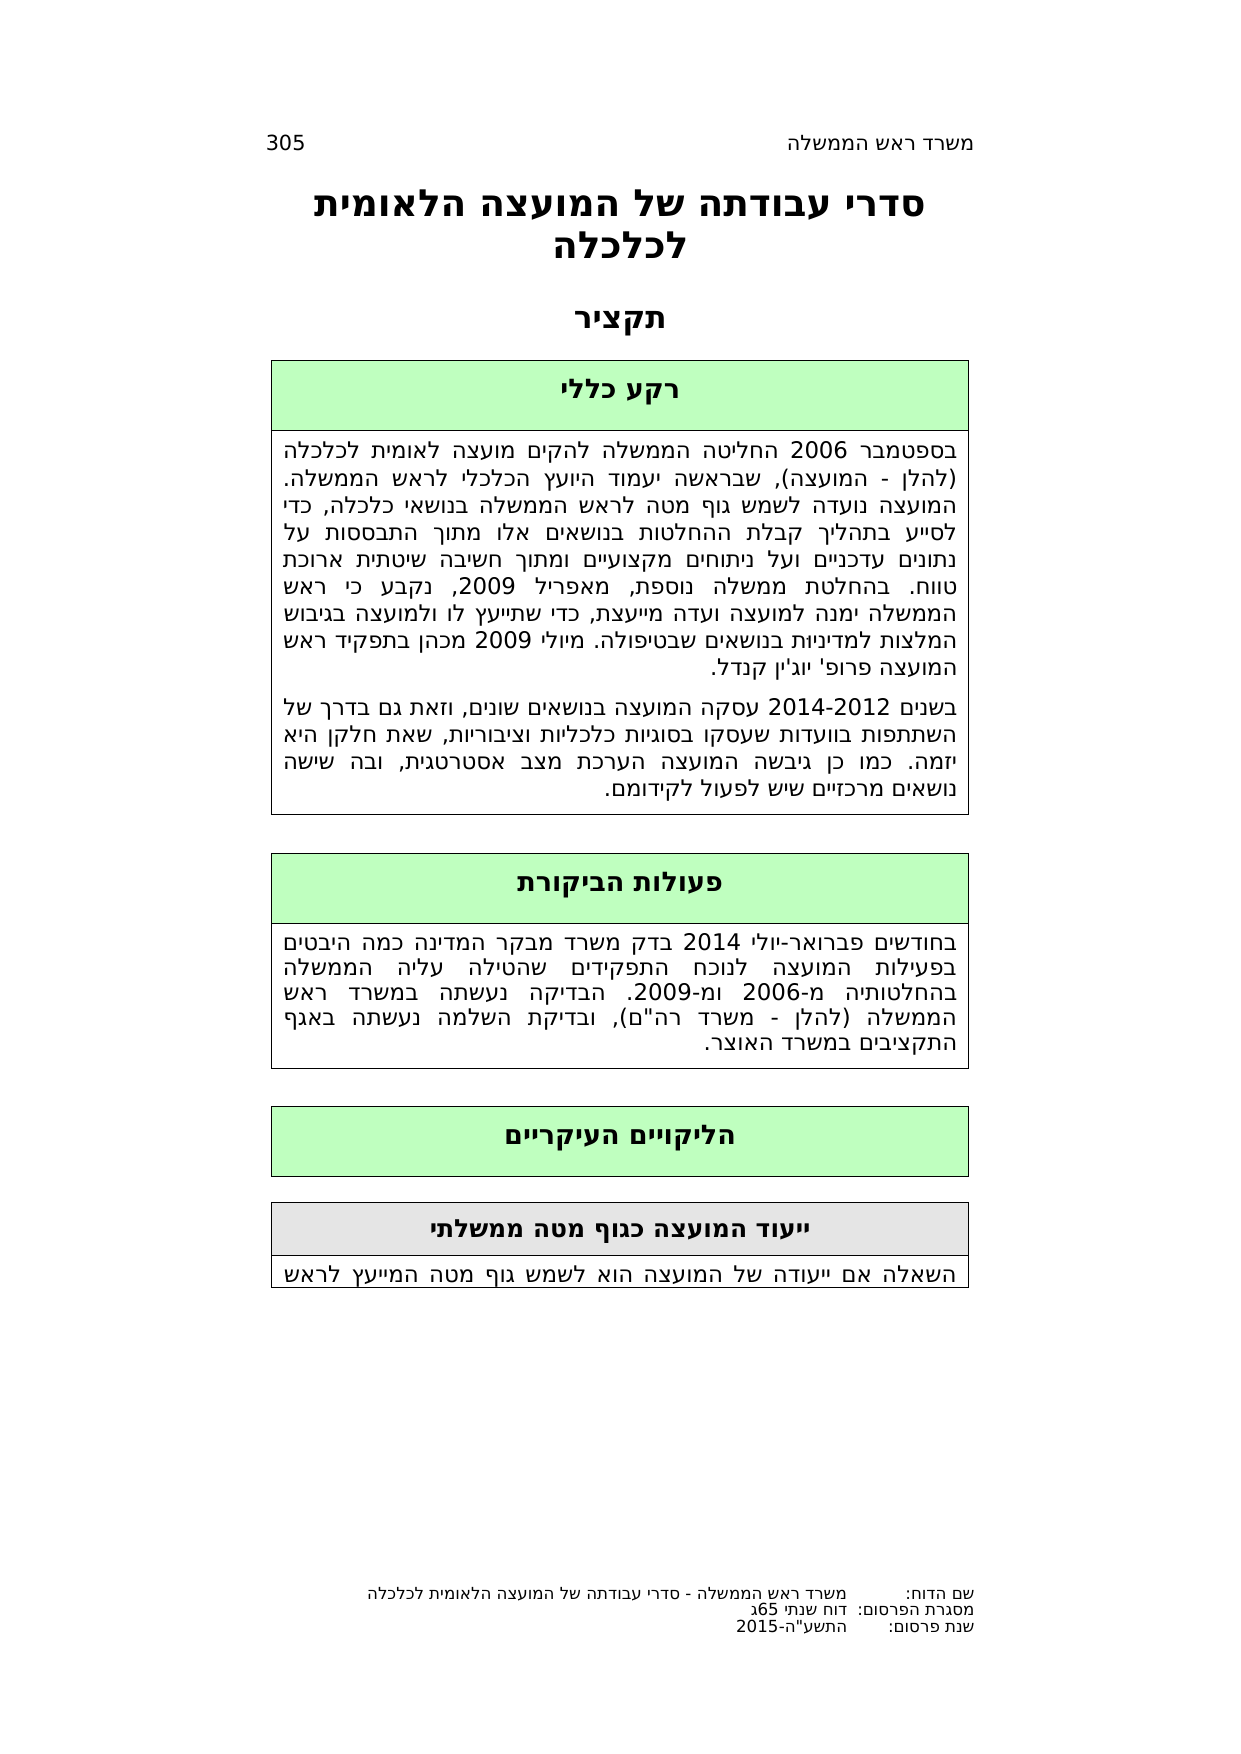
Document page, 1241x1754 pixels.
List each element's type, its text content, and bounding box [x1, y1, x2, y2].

table_cell בחודשים פברואר-יולי 2014 בדק משרד מבקר המדינה כמה היבטים בפעילות המועצה לנוכח התפקידים שהטילה עליה הממשלה בהחלטותיה מ-2006 ומ-2009. הבדיקה נעשתה במשרד ראש הממשלה (להלן - משרד רה"ם), ובדיקת השלמה נעשתה באגף התקציבים במשרד האוצר. [272, 924, 968, 1067]
table_header פעולות הביקורת [272, 854, 968, 923]
table_header ייעוד המועצה כגוף מטה ממשלתי [272, 1203, 968, 1255]
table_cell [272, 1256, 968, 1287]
table_cell בספטמבר 2006 החליטה הממשלה להקים מועצה לאומית לכלכלה (להלן - המועצה), שבראשה יעמוד היועץ הכלכלי לראש הממשלה. המועצה נועדה לשמש גוף מטה לראש הממשלה בנושאי כלכלה, כדי לסייע בתהליך קבלת ההחלטות בנושאים אלו מתוך התבססות על נתונים עדכניים ועל ניתוחים מקצועיים ומתוך חשיבה שיטתית ארוכת טווח. בהחלטת ממשלה נוספת, מאפריל 2009, נקבע כי ראש הממשלה ימנה למועצה ועדה מייעצת, כדי שתייעץ לו ולמועצה בגיבוש המלצות למדיניוּת בנושאים שבטיפולה. מיולי 2009 מכהן בתפקיד ראש המועצה פרופ' יוג'ין קנדל. בשנים 2014-2012 עסקה המועצה בנושאים שונים, וזאת גם בדרך של השתתפות בוועדות שעסקו בסוגיות כלכליות וציבוריות, שאת חלקן היא יזמה. כמו כן גיבשה המועצה הערכת מצב אסטרטגית, ובה שישה נושאים מרכזיים שיש לפעול לקידומם. [272, 431, 968, 814]
table_header רקע כללי [272, 361, 968, 430]
text סדרי עבודתה של המועצה הלאומית לכלכלה [266, 183, 974, 266]
table_header הליקויים העיקריים [272, 1107, 968, 1176]
text תקציר [266, 304, 974, 335]
